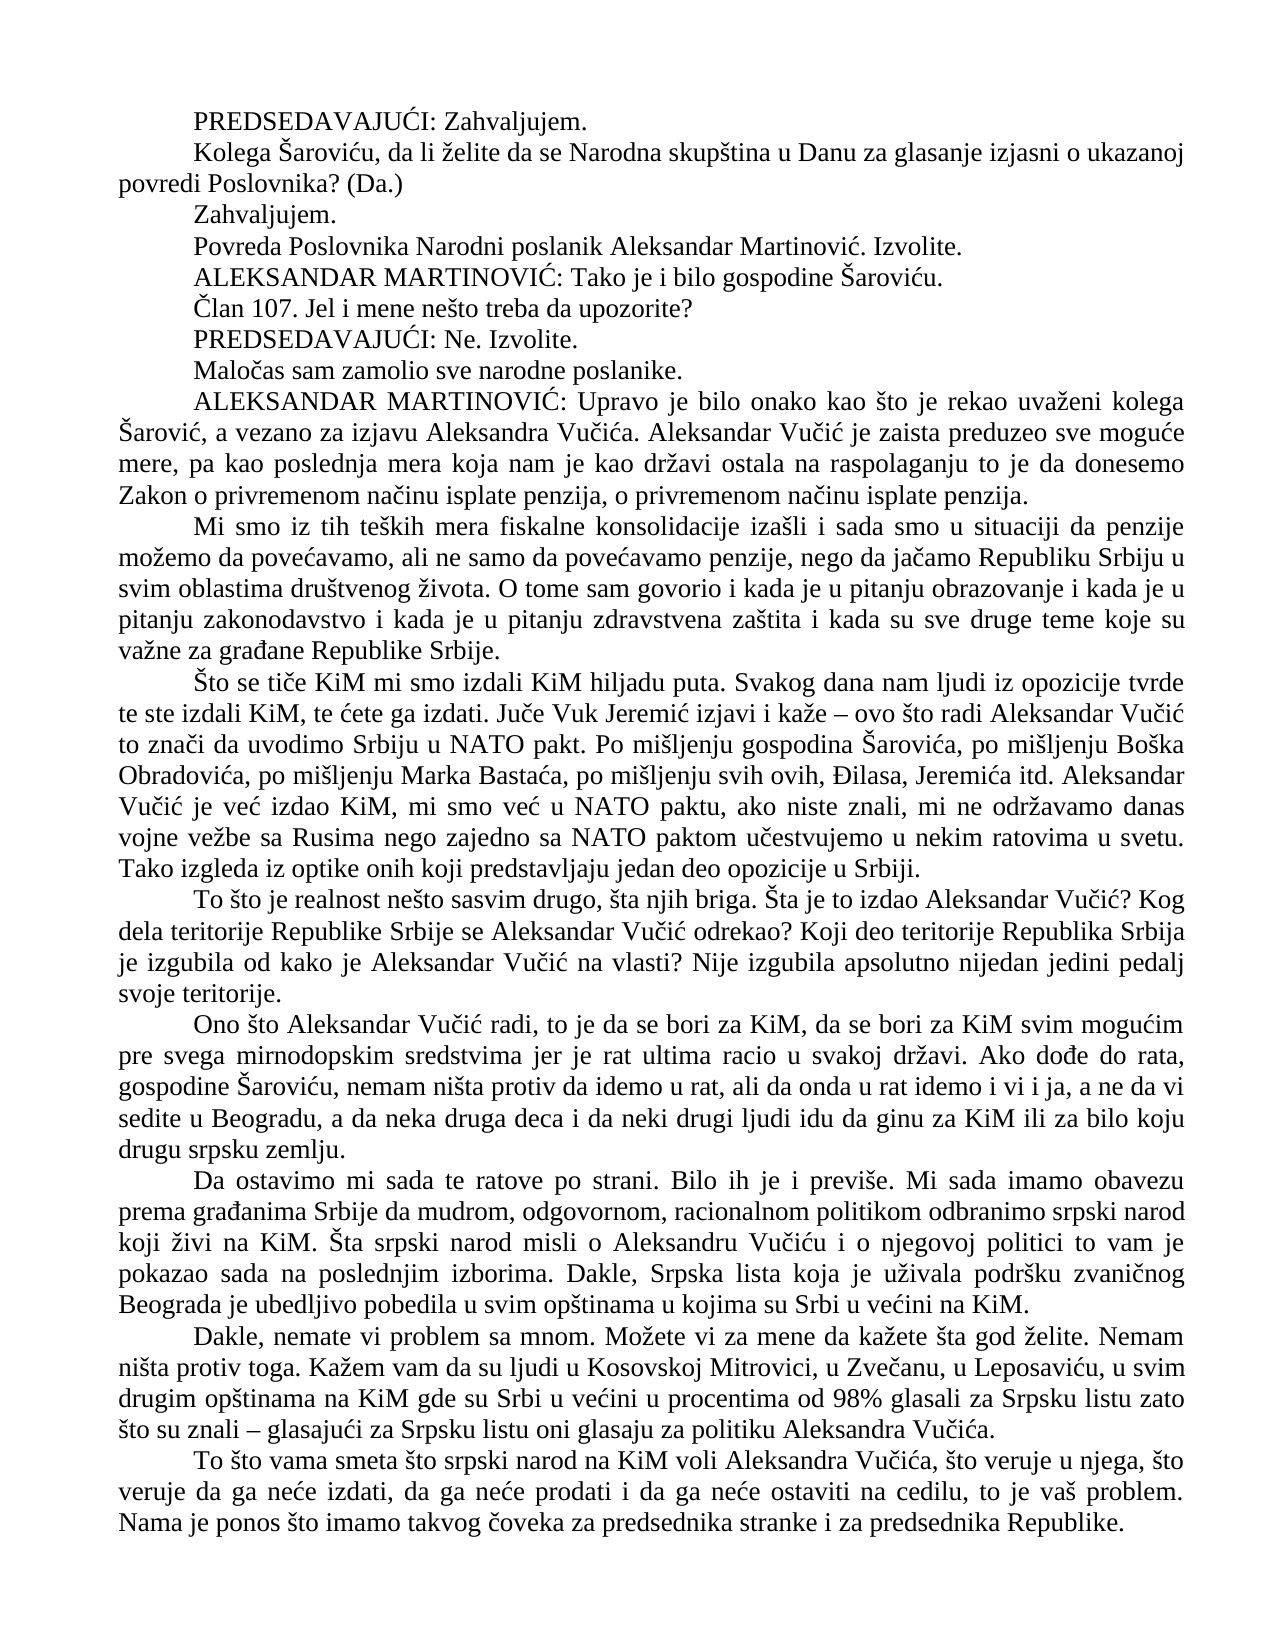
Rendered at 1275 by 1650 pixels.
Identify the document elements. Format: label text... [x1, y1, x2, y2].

text Mi smo iz tih teških mera fiskalne konsolidacije izašli i sada smo u situaciji da penzije možemo da povećavamo, ali ne samo da povećavamo penzije, nego da jačamo Republiku Srbiju u svim oblastima društvenog života. O tome sam govorio i kada je u pitanju obrazovanje i kada je u pitanju zakonodavstvo i kada je u pitanju zdravstvena zaštita i kada su sve druge teme koje su važne za građane Republike Srbije. [118, 510, 1186, 666]
text Zahvaljujem. [118, 198, 1186, 229]
text PREDSEDAVAJUĆI: Zahvaljujem. [118, 105, 1186, 136]
text Da ostavimo mi sada te ratove po strani. Bilo ih je i previše. Mi sada imamo obavezu prema građanima Srbije da mudrom, odgovornom, racionalnom politikom odbranimo srpski narod koji živi na KiM. Šta srpski narod misli o Aleksandru Vučiću i o njegovoj politici to vam je pokazao sada na poslednjim izborima. Dakle, Srpska lista koja je uživala podršku zvaničnog Beograda je ubedljivo pobedila u svim opštinama u kojima su Srbi u većini na KiM. [118, 1164, 1186, 1320]
text ALEKSANDAR MARTINOVIĆ: Upravo je bilo onako kao što je rekao uvaženi kolega Šarović, a vezano za izjavu Aleksandra Vučića. Aleksandar Vučić je zaista preduzeo sve moguće mere, pa kao poslednja mera koja nam je kao državi ostala na raspolaganju to je da donesemo Zakon o privremenom načinu isplate penzija, o privremenom načinu isplate penzija. [118, 385, 1186, 510]
text Dakle, nemate vi problem sa mnom. Možete vi za mene da kažete šta god želite. Nemam ništa protiv toga. Kažem vam da su ljudi u Kosovskoj Mitrovici, u Zvečanu, u Leposaviću, u svim drugim opštinama na KiM gde su Srbi u većini u procentima od 98% glasali za Srpsku listu zato što su znali – glasajući za Srpsku listu oni glasaju za politiku Aleksandra Vučića. [118, 1320, 1186, 1444]
text Kolega Šaroviću, da li želite da se Narodna skupština u Danu za glasanje izjasni o ukazanoj povredi Poslovnika? (Da.) [118, 136, 1186, 198]
text To što vama smeta što srpski narod na KiM voli Aleksandra Vučića, što veruje u njega, što veruje da ga neće izdati, da ga neće prodati i da ga neće ostaviti na cedilu, to je vaš problem. Nama je ponos što imamo takvog čoveka za predsednika stranke i za predsednika Republike. [118, 1444, 1186, 1538]
text Ono što Aleksandar Vučić radi, to je da se bori za KiM, da se bori za KiM svim mogućim pre svega mirnodopskim sredstvima jer je rat ultima racio u svakoj državi. Ako dođe do rata, gospodine Šaroviću, nemam ništa protiv da idemo u rat, ali da onda u rat idemo i vi i ja, a ne da vi sedite u Beogradu, a da neka druga deca i da neki drugi ljudi idu da ginu za KiM ili za bilo koju drugu srpsku zemlju. [118, 1008, 1186, 1164]
text Povreda Poslovnika Narodni poslanik Aleksandar Martinović. Izvolite. [118, 229, 1186, 261]
text Maločas sam zamolio sve narodne poslanike. [118, 354, 1186, 385]
text PREDSEDAVAJUĆI: Ne. Izvolite. [118, 323, 1186, 354]
text ALEKSANDAR MARTINOVIĆ: Tako je i bilo gospodine Šaroviću. [118, 261, 1186, 292]
text Što se tiče KiM mi smo izdali KiM hiljadu puta. Svakog dana nam ljudi iz opozicije tvrde te ste izdali KiM, te ćete ga izdati. Juče Vuk Jeremić izjavi i kaže – ovo što radi Aleksandar Vučić to znači da uvodimo Srbiju u NATO pakt. Po mišljenju gospodina Šarovića, po mišljenju Boška Obradovića, po mišljenju Marka Bastaća, po mišljenju svih ovih, Đilasa, Jeremića itd. Aleksandar Vučić je već izdao KiM, mi smo već u NATO paktu, ako niste znali, mi ne održavamo danas vojne vežbe sa Rusima nego zajedno sa NATO paktom učestvujemo u nekim ratovima u svetu. Tako izgleda iz optike onih koji predstavljaju jedan deo opozicije u Srbiji. [118, 666, 1186, 884]
text Član 107. Jel i mene nešto treba da upozorite? [118, 292, 1186, 323]
text To što je realnost nešto sasvim drugo, šta njih briga. Šta je to izdao Aleksandar Vučić? Kog dela teritorije Republike Srbije se Aleksandar Vučić odrekao? Koji deo teritorije Republika Srbija je izgubila od kako je Aleksandar Vučić na vlasti? Nije izgubila apsolutno nijedan jedini pedalj svoje teritorije. [118, 884, 1186, 1008]
